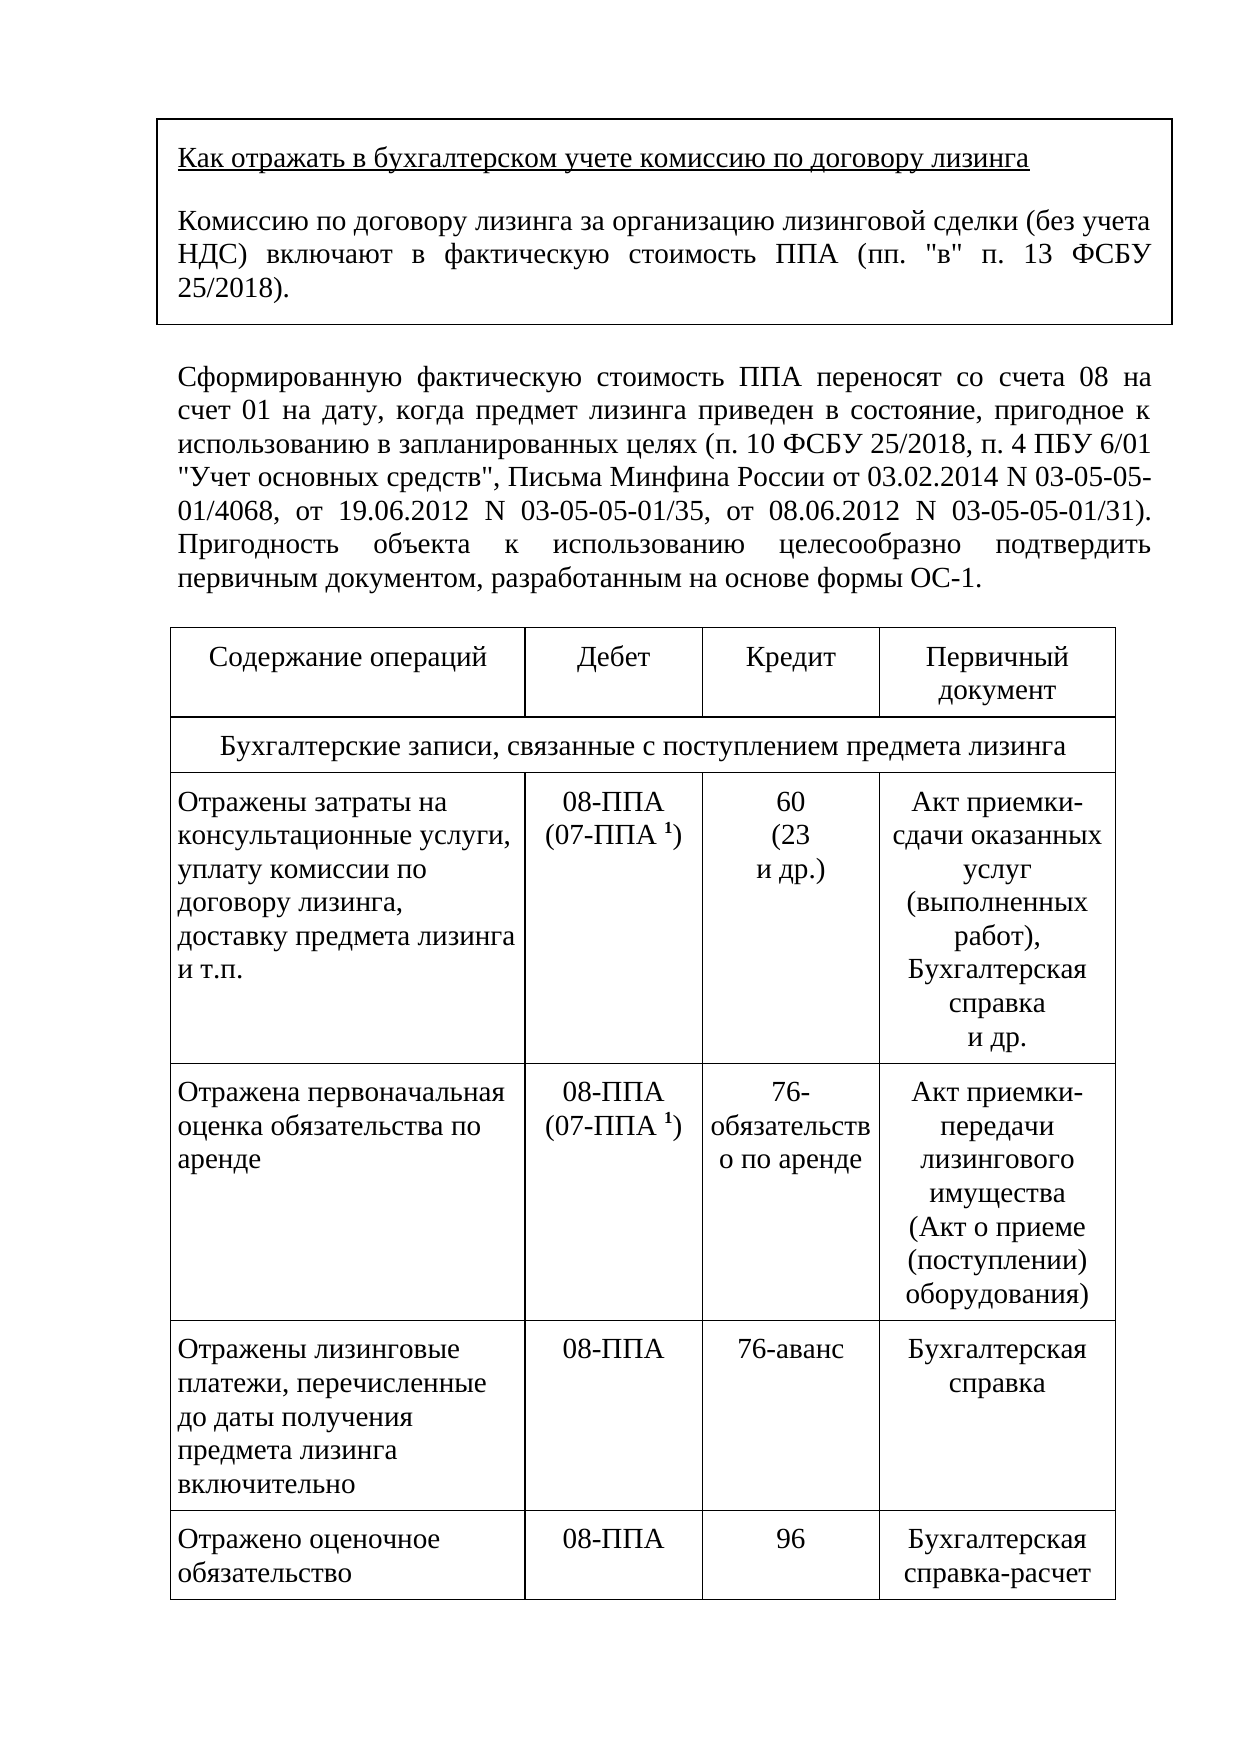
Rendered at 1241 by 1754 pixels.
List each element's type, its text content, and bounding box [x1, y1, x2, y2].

table_cell 08-ППА [526, 1321, 702, 1510]
table_header Первичный документ [880, 628, 1115, 716]
table_cell Акт приемки-передачи лизингового имущества (Акт о приеме (поступлении) оборудования) [880, 1064, 1115, 1320]
table_header Дебет [526, 628, 702, 716]
text Сформированную фактическую стоимость ППА переносят со счета 08 на счет 01 на дату, когда предмет лизинга приведен в состояние, пригодное к использованию в запланированных целях (п. 10 ФСБУ 25/2018, п. 4 ПБУ 6/01 "Учет основных средств", Письма Минфина России от 03.02.2014 N 03-05-05-01/4068, от 19.06.2012 N 03-05-05-01/35, от 08.06.2012 N 03-05-05-01/31). Пригодность объекта к использованию целесообразно подтвердить первичным документом, разработанным на основе формы ОС-1. [177, 359, 1152, 593]
table_header Содержание операций [171, 628, 524, 716]
table_cell 08-ППА [526, 1511, 702, 1599]
table_cell 76-обязательство по аренде [703, 1064, 879, 1320]
table_header Кредит [703, 628, 879, 716]
table_cell 76-аванс [703, 1321, 879, 1510]
table_cell 08-ППА (07-ППА 1) [526, 1064, 702, 1320]
table_cell Отражено оценочное обязательство [171, 1511, 524, 1599]
table_cell Отражены лизинговые платежи, перечисленные до даты получения предмета лизинга включительно [171, 1321, 524, 1510]
table_cell Акт приемки-сдачи оказанных услуг (выполненных работ), Бухгалтерская справка и др. [880, 773, 1115, 1063]
table_header Как отражать в бухгалтерском учете комиссию по договору лизинга Комиссию по договору лизинга за организацию лизинговой сделки (без учета НДС) включают в фактическую стоимость ППА (пп. "в" п. 13 ФСБУ 25/2018). [158, 120, 1171, 324]
table_cell 60 (23 и др.) [703, 773, 879, 1063]
table_cell 08-ППА (07-ППА 1) [526, 773, 702, 1063]
table_cell Отражены затраты на консультационные услуги, уплату комиссии по договору лизинга, доставку предмета лизинга и т.п. [171, 773, 524, 1063]
table_cell Бухгалтерская справка-расчет [880, 1511, 1115, 1599]
table_cell Бухгалтерская справка [880, 1321, 1115, 1510]
table_cell 96 [703, 1511, 879, 1599]
table_cell Бухгалтерские записи, связанные с поступлением предмета лизинга [171, 718, 1115, 772]
table_cell Отражена первоначальная оценка обязательства по аренде [171, 1064, 524, 1320]
